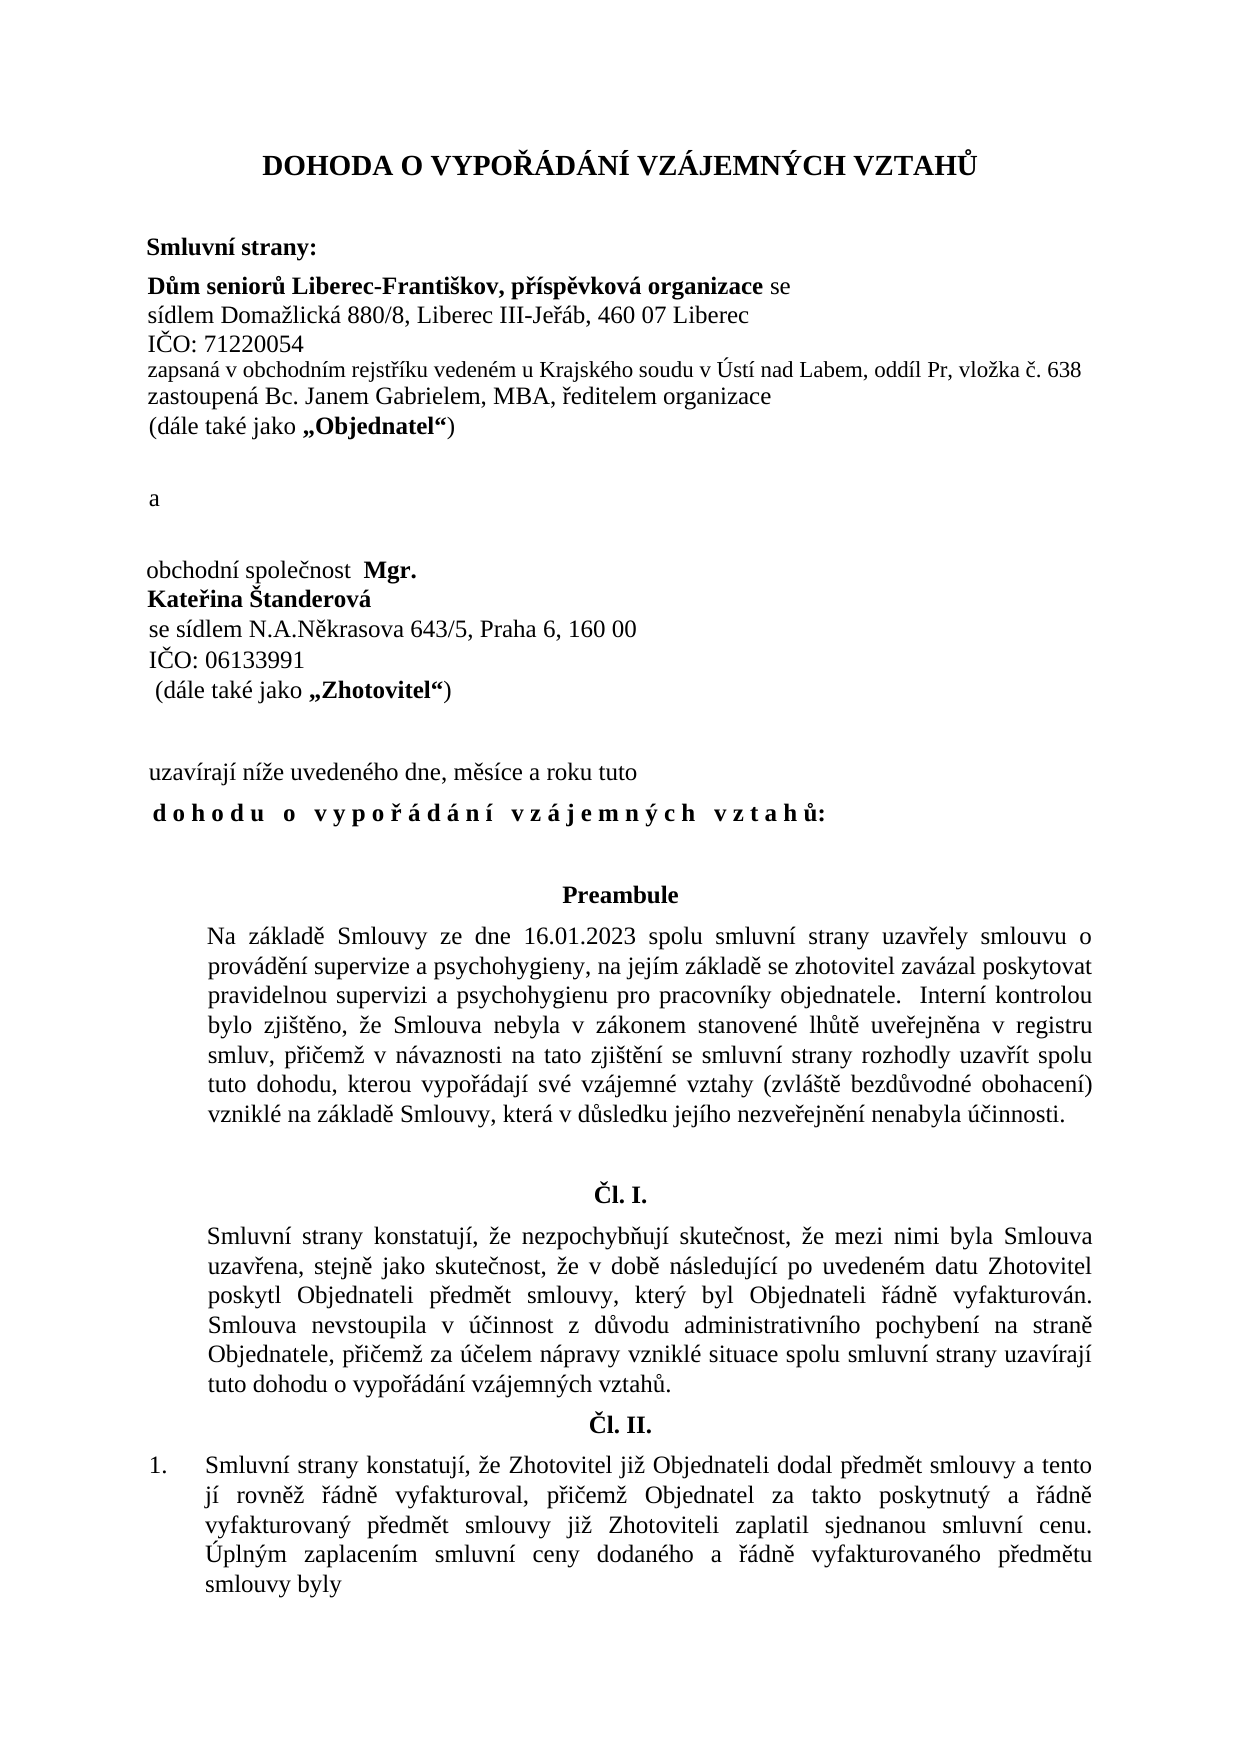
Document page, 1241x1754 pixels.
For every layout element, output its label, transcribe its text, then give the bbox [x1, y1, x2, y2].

text a [149, 483, 1093, 512]
text Čl. II. [147, 1410, 1093, 1439]
text obchodní společnost Mgr. Kateřina Štanderová [146, 555, 432, 613]
text (dále také jako „Zhotovitel“) [149, 675, 1093, 704]
text Čl. I. [147, 1180, 1093, 1209]
text zapsaná v obchodním rejstříku vedeném u Krajského soudu v Ústí nad Labem, oddíl Pr, vložka č. 638 zastoupená Bc. Janem Gabrielem, MBA, ředitelem organizace [147, 357, 1093, 410]
text d o h o d u o v y p o ř á d á n í v z á j e m n ý c h v z t a h ů: [146, 798, 957, 827]
text se sídlem N.A.Někrasova 643/5, Praha 6, 160 00 [149, 614, 1093, 643]
text (dále také jako „Objednatel“) [149, 411, 1093, 440]
text IČO: 06133991 [149, 645, 1093, 673]
text DOHODA O VYPOŘÁDÁNÍ VZÁJEMNÝCH VZTAHŮ [147, 148, 1093, 182]
text Smluvní strany: [146, 232, 1093, 261]
text uzavírají níže uvedeného dne, měsíce a roku tuto [149, 757, 1093, 786]
text Smluvní strany konstatují, že nezpochybňují skutečnost, že mezi nimi byla Smlouva uzavřena, stejně jako skutečnost, že v době následující po uvedeném datu Zhotovitel poskytl Objednateli předmět smlouvy, který byl Objednateli řádně vyfakturován. Smlouva nevstoupila v účinnost z důvodu administrativního pochybení na straně Objednatele, přičemž za účelem nápravy vzniklé situace spolu smluvní strany uzavírají tuto dohodu o vypořádání vzájemných vztahů. [207, 1221, 1093, 1398]
list Smluvní strany konstatují, že Zhotovitel již Objednateli dodal předmět smlouvy a tento jí rovněž řádně vyfakturoval, přičemž Objednatel za takto poskytnutý a řádně vyfakturovaný předmět smlouvy již Zhotoviteli zaplatil sjednanou smluvní cenu. Úplným zaplacením smluvní ceny dodaného a řádně vyfakturovaného předmětu smlouvy byly [149, 1451, 1093, 1598]
text Preambule [147, 881, 1093, 909]
text Na základě Smlouvy ze dne 16.01.2023 spolu smluvní strany uzavřely smlouvu o provádění supervize a psychohygieny, na jejím základě se zhotovitel zavázal poskytovat pravidelnou supervizi a psychohygienu pro pracovníky objednatele. Interní kontrolou bylo zjištěno, že Smlouva nebyla v zákonem stanovené lhůtě uveřejněna v registru smluv, přičemž v návaznosti na tato zjištění se smluvní strany rozhodly uzavřít spolu tuto dohodu, kterou vypořádají své vzájemné vztahy (zvláště bezdůvodné obohacení) vzniklé na základě Smlouvy, která v důsledku jejího nezveřejnění nenabyla účinnosti. [207, 921, 1093, 1128]
text Dům seniorů Liberec-Františkov, příspěvková organizace se sídlem Domažlická 880/8, Liberec III-Jeřáb, 460 07 Liberec IČO: 71220054 [147, 272, 791, 357]
